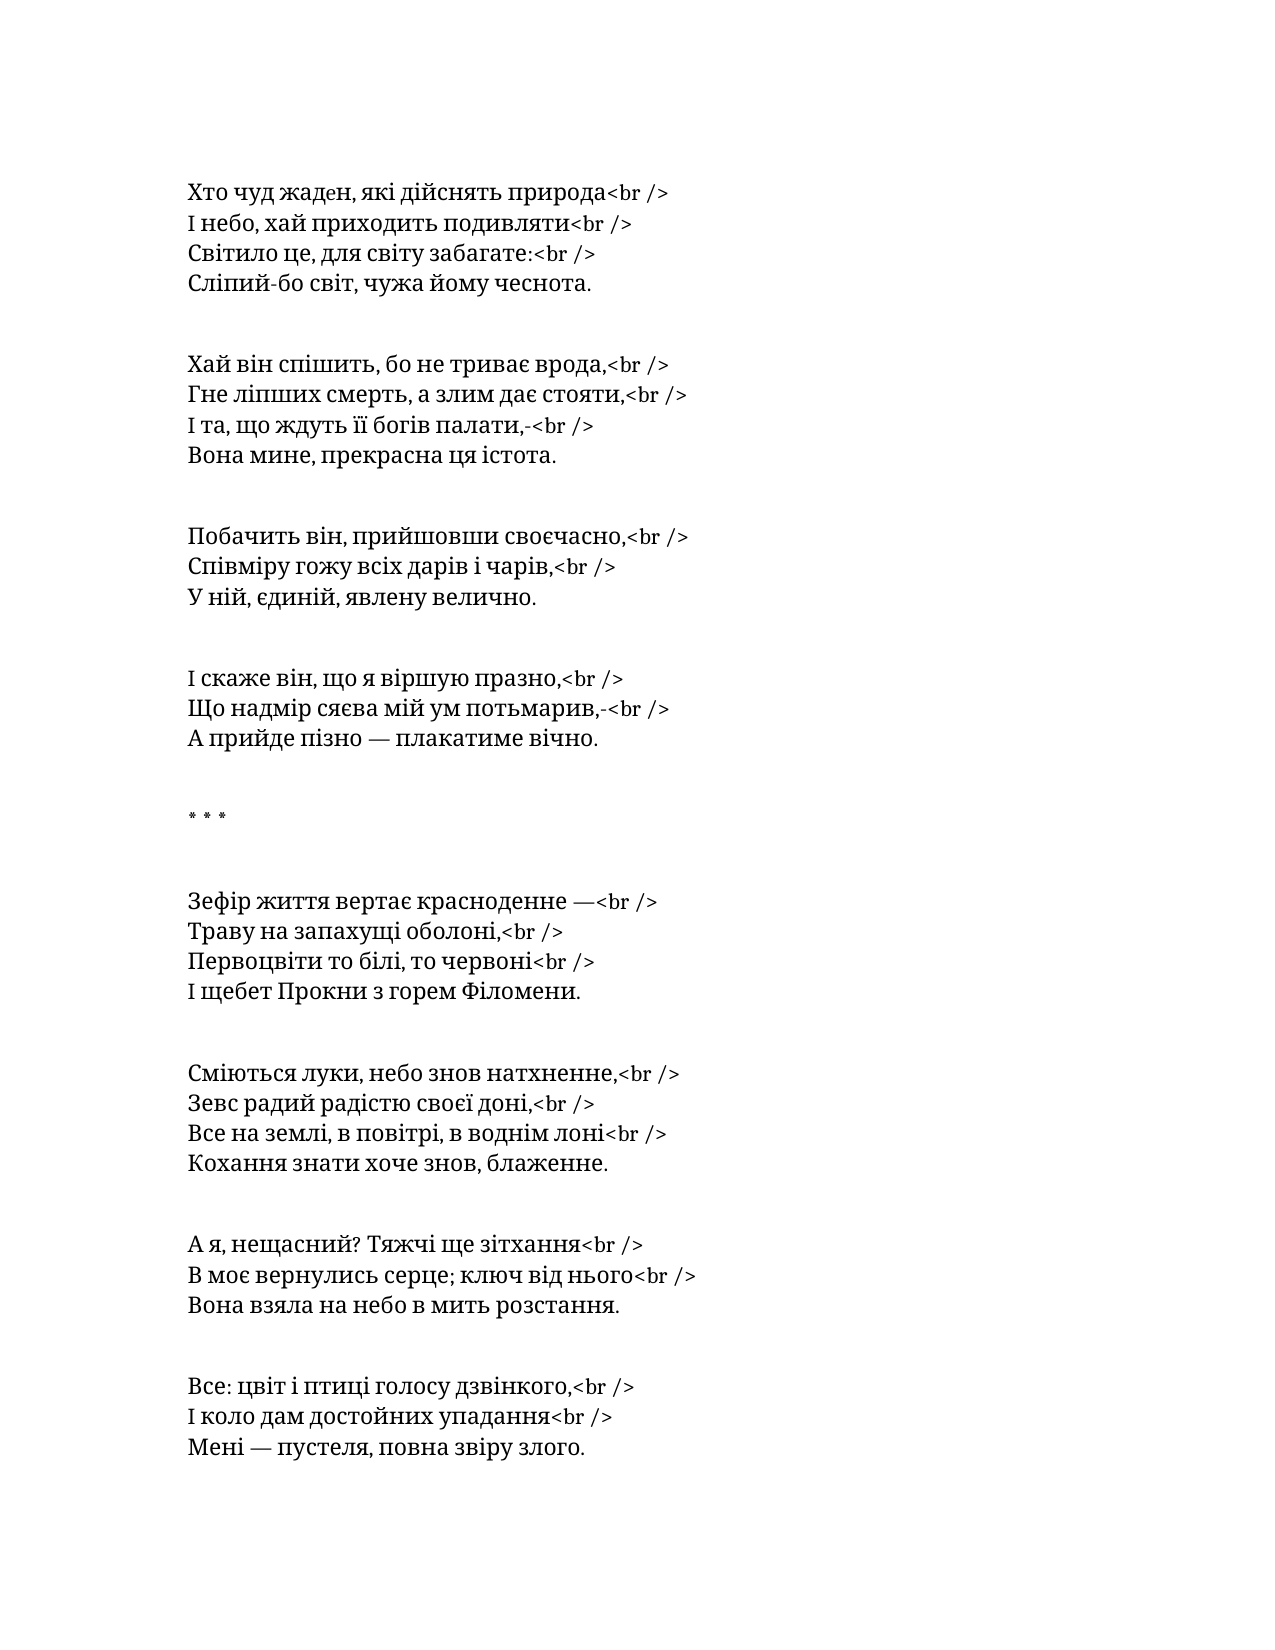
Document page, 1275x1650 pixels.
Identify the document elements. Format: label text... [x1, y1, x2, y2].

text А я, нещасний? Тяжчі ще зітхання<br /> В моє вернулись серце; ключ від нього<br /> Вона взяла на небо в мить розстання. [187, 1202, 1087, 1319]
text Побачить він, прийшовши своєчасно,<br /> Співміру гожу всіх дарів і чарів,<br /> У ній, єдиній, явлену велично. [187, 494, 1087, 611]
text Хто чуд жадeн, які дійснять природа<br /> I небо, хай приходить подивляти<br /> Світило це, для світу забагате:<br /> Сліпий-бо світ, чужа йому чеснота. [187, 150, 1087, 297]
text Все: цвіт і птиці голосу дзвінкого,<br /> I коло дам достойних упадання<br /> Мені — пустеля, повна звіру злого. [187, 1344, 1087, 1461]
text Сміються луки, небо знов натхненне,<br /> Зевс радий радістю своєї доні,<br /> Все на землі, в повітрі, в воднім лоні<br /> Кохання знати хоче знов, блаженне. [187, 1030, 1087, 1177]
text Зефір життя вертає красноденне —<br /> Траву на запахущі оболоні,<br /> Первоцвіти то білі, то червоні<br /> I щебет Прокни з горем Філомени. [187, 858, 1087, 1006]
text Хай він спішить, бо не триває врода,<br /> Гне ліпших смерть, а злим дає стояти,<br /> I та, що ждуть її богів палати,-<br /> Вона мине, прекрасна ця істота. [187, 322, 1087, 469]
text * * * [187, 777, 1087, 834]
text I скаже він, що я віршую празно,<br /> Що надмір сяєва мій ум потьмарив,-<br /> А прийде пізно — плакатиме вічно. [187, 635, 1087, 752]
